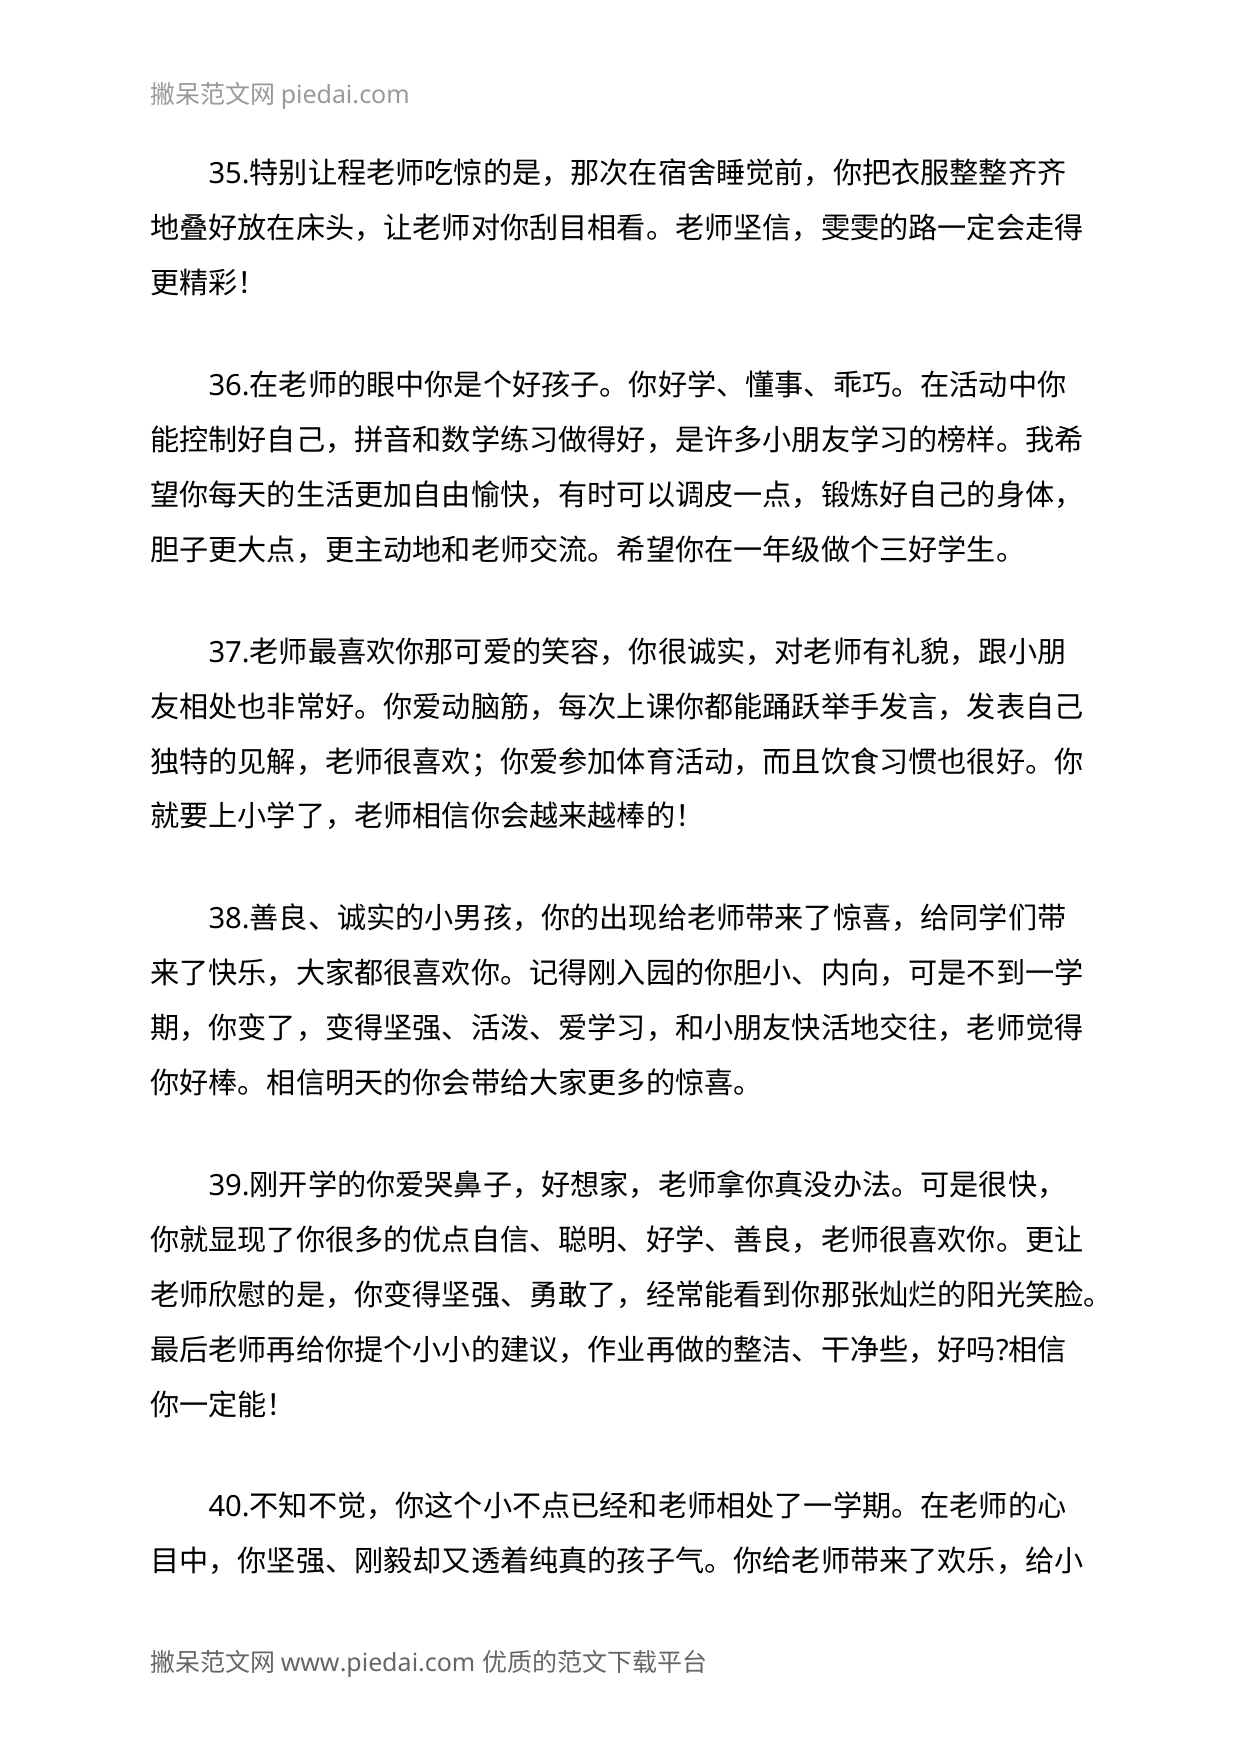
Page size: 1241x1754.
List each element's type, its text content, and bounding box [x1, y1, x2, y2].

text 36.在老师的眼中你是个好孩子。你好学、懂事、乖巧。在活动中你能控制好自己，拼音和数学练习做得好，是许多小朋友学习的榜样。我希望你每天的生活更加自由愉快，有时可以调皮一点，锻炼好自己的身体，胆子更大点，更主动地和老师交流。希望你在一年级做个三好学生。 [150, 362, 1090, 569]
text 39.刚开学的你爱哭鼻子，好想家，老师拿你真没办法。可是很快，你就显现了你很多的优点自信、聪明、好学、善良，老师很喜欢你。更让老师欣慰的是，你变得坚强、勇敢了，经常能看到你那张灿烂的阳光笑脸。最后老师再给你提个小小的建议，作业再做的整洁、干净些，好吗?相信你一定能！ [150, 1161, 1090, 1423]
text 37.老师最喜欢你那可爱的笑容，你很诚实，对老师有礼貌，跟小朋友相处也非常好。你爱动脑筋，每次上课你都能踊跃举手发言，发表自己独特的见解，老师很喜欢；你爱参加体育活动，而且饮食习惯也很好。你就要上小学了，老师相信你会越来越棒的！ [150, 628, 1090, 835]
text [150, 1483, 1090, 1580]
text 38.善良、诚实的小男孩，你的出现给老师带来了惊喜，给同学们带来了快乐，大家都很喜欢你。记得刚入园的你胆小、内向，可是不到一学期，你变了，变得坚强、活泼、爱学习，和小朋友快活地交往，老师觉得你好棒。相信明天的你会带给大家更多的惊喜。 [150, 895, 1090, 1102]
text 35.特别让程老师吃惊的是，那次在宿舍睡觉前，你把衣服整整齐齐地叠好放在床头，让老师对你刮目相看。老师坚信，雯雯的路一定会走得更精彩！ [150, 150, 1090, 302]
